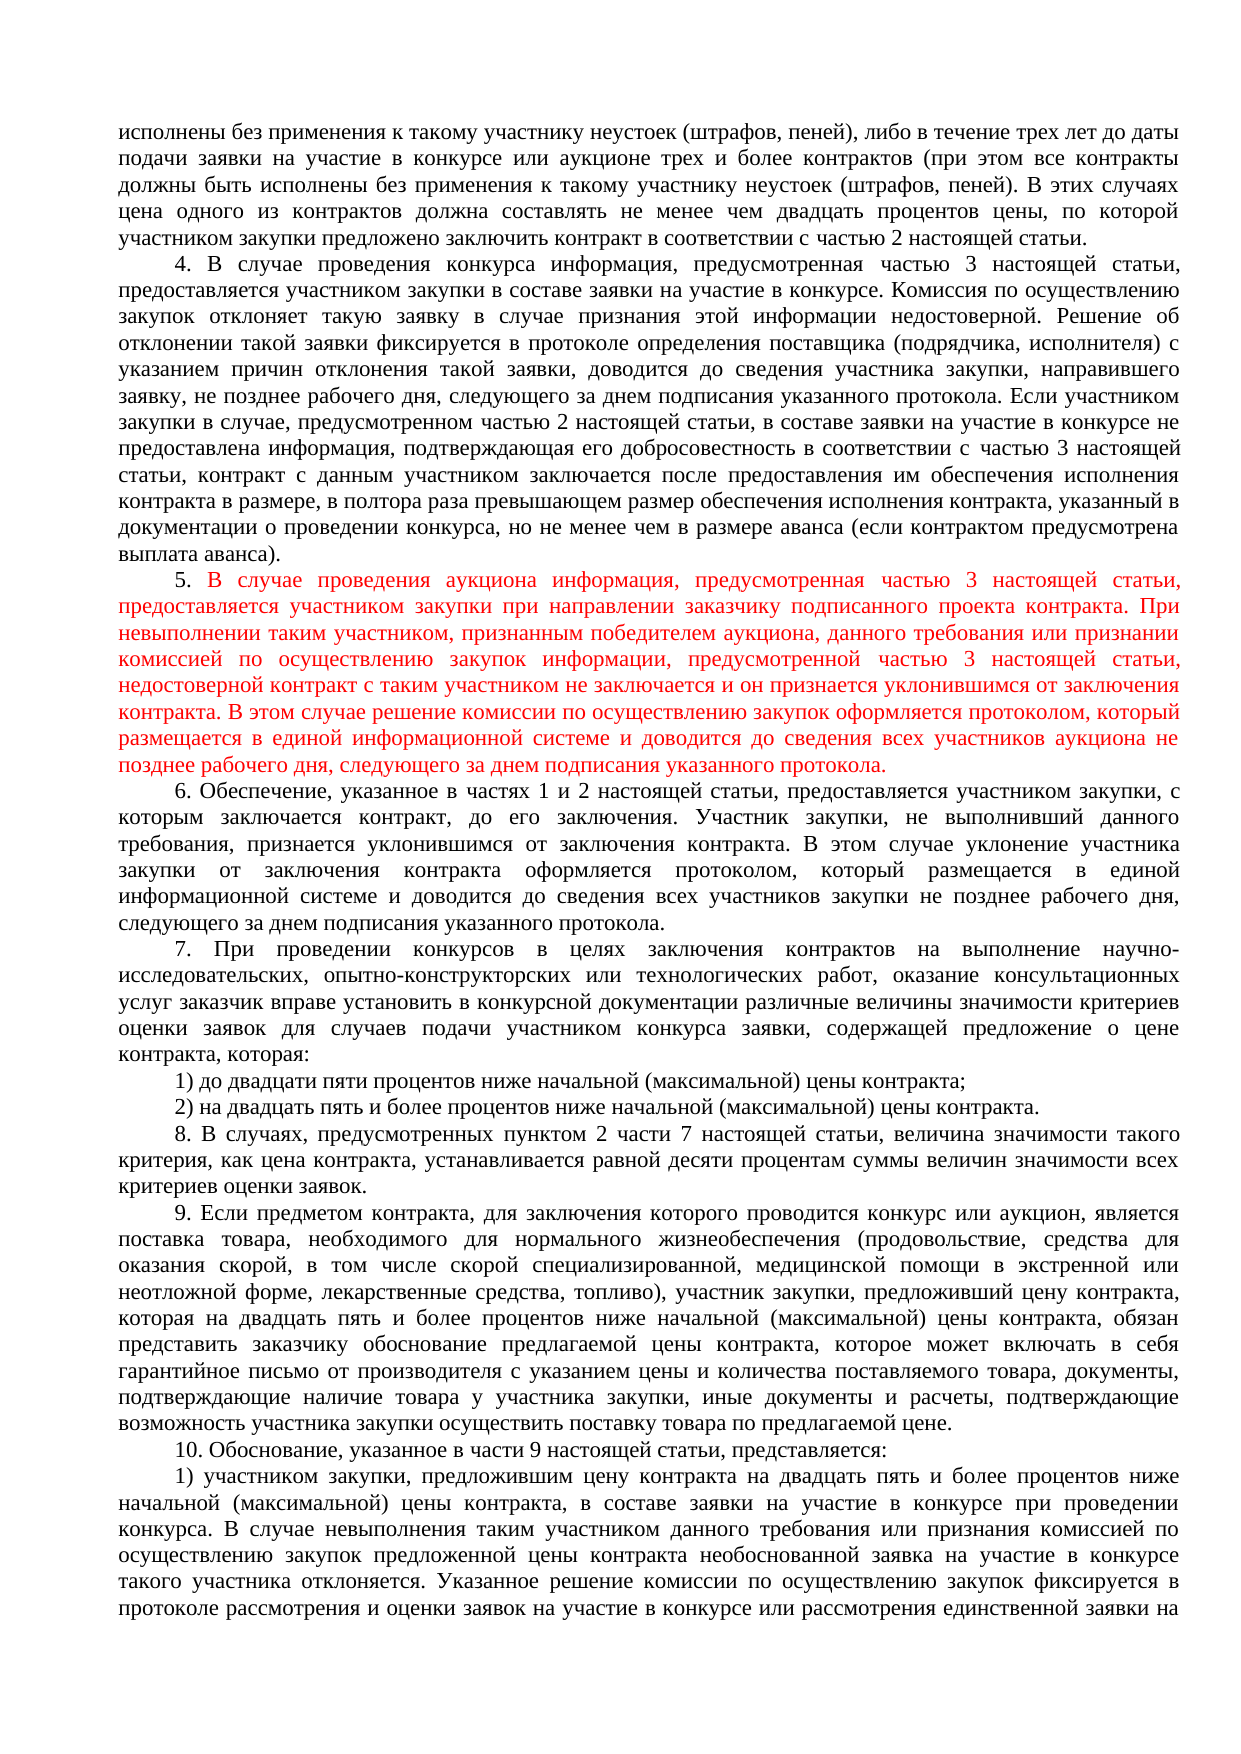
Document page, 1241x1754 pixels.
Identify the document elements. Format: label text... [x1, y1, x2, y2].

text 7. При проведении конкурсов в целях заключения контрактов на выполнение научно-исследовательских, опытно-конструкторских или технологических работ, оказание консультационных услуг заказчик вправе установить в конкурсной документации различные величины значимости критериев оценки заявок для случаев подачи участником конкурса заявки, содержащей предложение о цене контракта, которая: [118, 935, 1181, 1067]
text 9. Если предметом контракта, для заключения которого проводится конкурс или аукцион, является поставка товара, необходимого для нормального жизнеобеспечения (продовольствие, средства для оказания скорой, в том числе скорой специализированной, медицинской помощи в экстренной или неотложной форме, лекарственные средства, топливо), участник закупки, предложивший цену контракта, которая на двадцать пять и более процентов ниже начальной (максимальной) цены контракта, обязан представить заказчику обоснование предлагаемой цены контракта, которое может включать в себя гарантийное письмо от производителя с указанием цены и количества поставляемого товара, документы, подтверждающие наличие товара у участника закупки, иные документы и расчеты, подтверждающие возможность участника закупки осуществить поставку товара по предлагаемой цене. [118, 1199, 1181, 1436]
text 10. Обоснование, указанное в части 9 настоящей статьи, представляется: [118, 1436, 1181, 1462]
text 2) на двадцать пять и более процентов ниже начальной (максимальной) цены контракта. [118, 1093, 1181, 1119]
text 4. В случае проведения конкурса информация, предусмотренная частью 3 настоящей статьи, предоставляется участником закупки в составе заявки на участие в конкурсе. Комиссия по осуществлению закупок отклоняет такую заявку в случае признания этой информации недостоверной. Решение об отклонении такой заявки фиксируется в протоколе определения поставщика (подрядчика, исполнителя) с указанием причин отклонения такой заявки, доводится до сведения участника закупки, направившего заявку, не позднее рабочего дня, следующего за днем подписания указанного протокола. Если участником закупки в случае, предусмотренном частью 2 настоящей статьи, в составе заявки на участие в конкурсе не предоставлена информация, подтверждающая его добросовестность в соответствии с частью 3 настоящей статьи, контракт с данным участником заключается после предоставления им обеспечения исполнения контракта в размере, в полтора раза превышающем размер обеспечения исполнения контракта, указанный в документации о проведении конкурса, но не менее чем в размере аванса (если контрактом предусмотрена выплата аванса). [118, 250, 1181, 566]
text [118, 1462, 1181, 1620]
text 5. В случае проведения аукциона информация, предусмотренная частью 3 настоящей статьи, предоставляется участником закупки при направлении заказчику подписанного проекта контракта. При невыполнении таким участником, признанным победителем аукциона, данного требования или признании комиссией по осуществлению закупок информации, предусмотренной частью 3 настоящей статьи, недостоверной контракт с таким участником не заключается и он признается уклонившимся от заключения контракта. В этом случае решение комиссии по осуществлению закупок оформляется протоколом, который размещается в единой информационной системе и доводится до сведения всех участников аукциона не позднее рабочего дня, следующего за днем подписания указанного протокола. [118, 566, 1181, 777]
text 6. Обеспечение, указанное в частях 1 и 2 настоящей статьи, предоставляется участником закупки, с которым заключается контракт, до его заключения. Участник закупки, не выполнивший данного требования, признается уклонившимся от заключения контракта. В этом случае уклонение участника закупки от заключения контракта оформляется протоколом, который размещается в единой информационной системе и доводится до сведения всех участников закупки не позднее рабочего дня, следующего за днем подписания указанного протокола. [118, 777, 1181, 935]
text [118, 118, 1181, 250]
text 1) до двадцати пяти процентов ниже начальной (максимальной) цены контракта; [118, 1067, 1181, 1093]
text 8. В случаях, предусмотренных пунктом 2 части 7 настоящей статьи, величина значимости такого критерия, как цена контракта, устанавливается равной десяти процентам суммы величин значимости всех критериев оценки заявок. [118, 1119, 1181, 1199]
